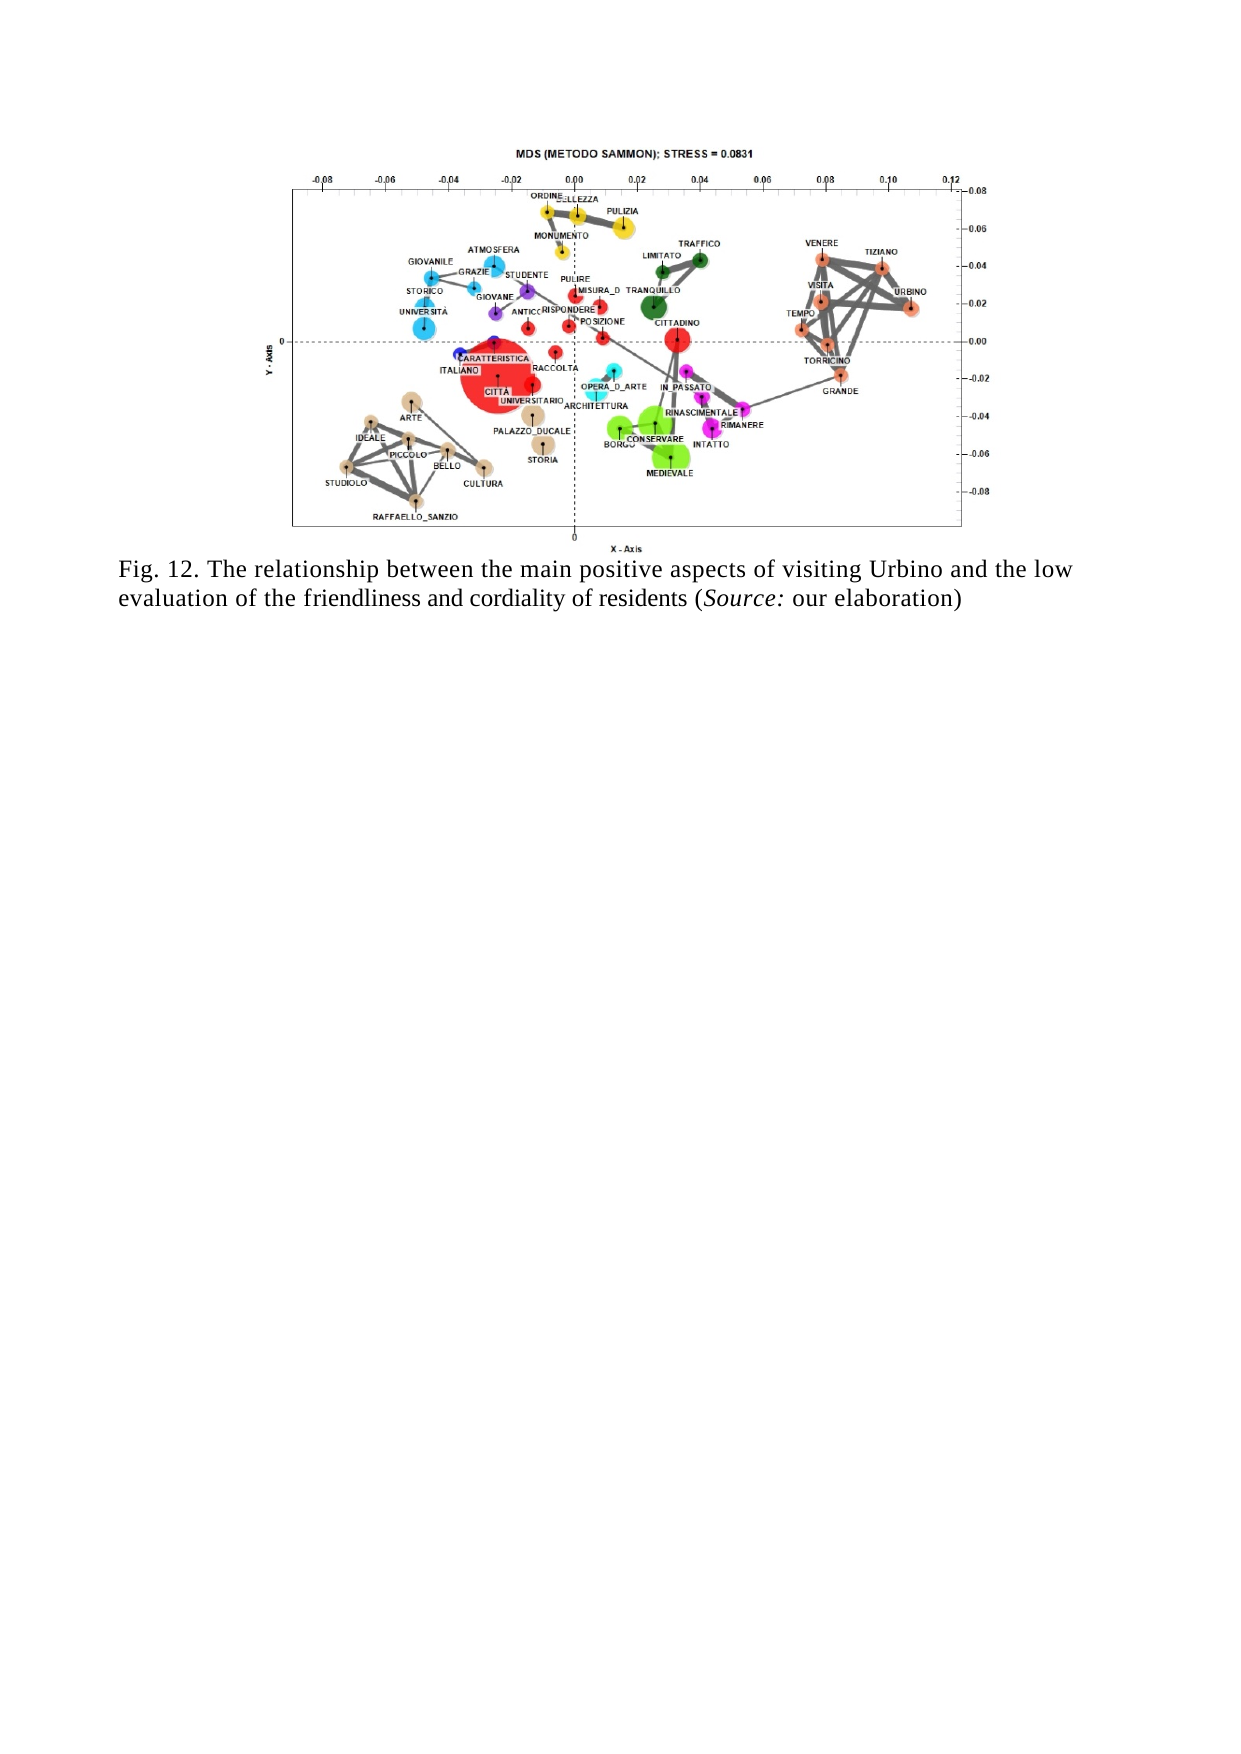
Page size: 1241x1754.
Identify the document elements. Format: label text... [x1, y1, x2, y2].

text Fig. 12. The relationship between the main positive aspects of visiting Urbino and the low evaluation of the friendliness and cordiality of residents (Source: our elaboration) [118, 554, 1122, 612]
picture [265, 147, 1004, 555]
